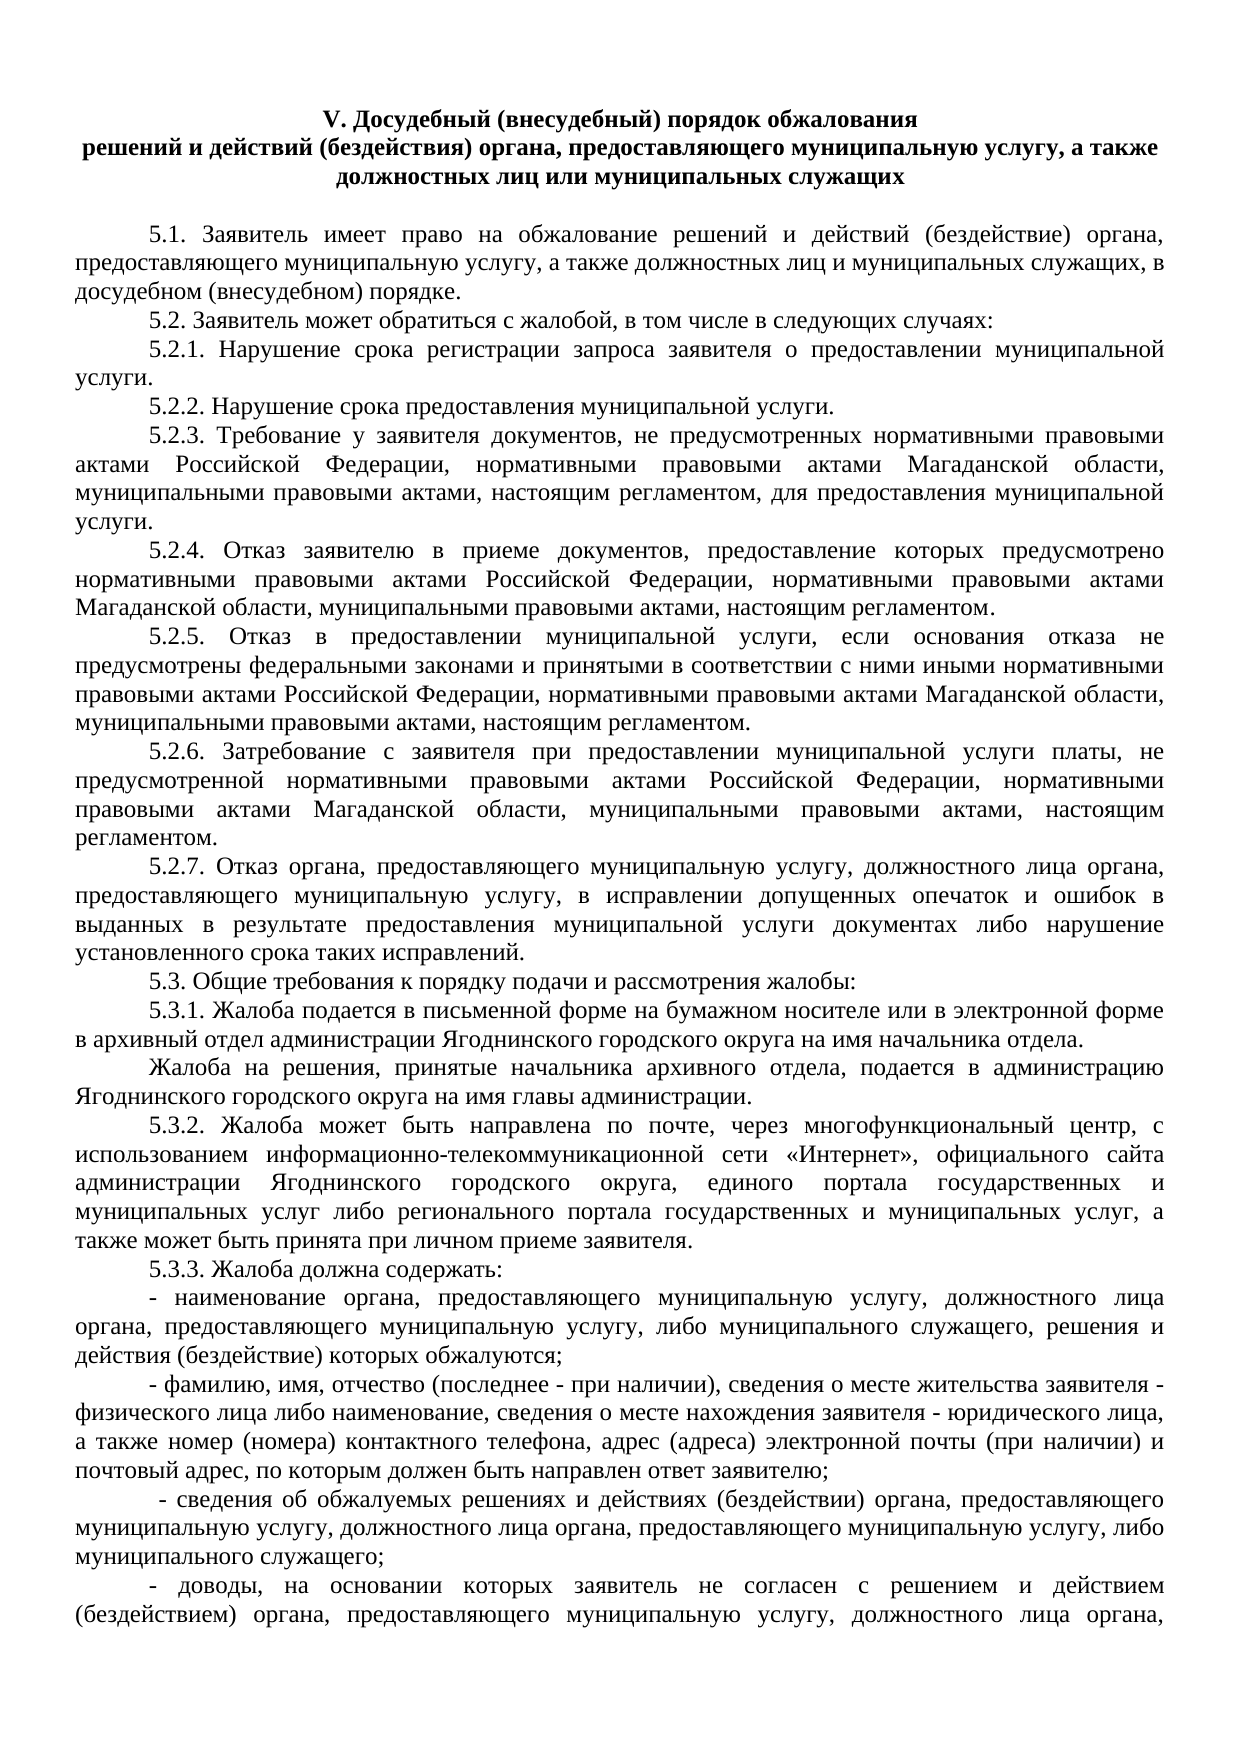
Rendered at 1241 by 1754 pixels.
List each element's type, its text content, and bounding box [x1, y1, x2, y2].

text 5.2.5. Отказ в предоставлении муниципальной услуги, если основания отказа не предусмотрены федеральными законами и принятыми в соответствии с ними иными нормативными правовыми актами Российской Федерации, нормативными правовыми актами Магаданской области, муниципальными правовыми актами, настоящим регламентом. [75, 621, 1165, 736]
text 5.2.2. Нарушение срока предоставления муниципальной услуги. [75, 391, 1165, 420]
text 5.2.4. Отказ заявителю в приеме документов, предоставление которых предусмотрено нормативными правовыми актами Российской Федерации, нормативными правовыми актами Магаданской области, муниципальными правовыми актами, настоящим регламентом. [75, 535, 1165, 621]
text 5.2.7. Отказ органа, предоставляющего муниципальную услугу, должностного лица органа, предоставляющего муниципальную услугу, в исправлении допущенных опечаток и ошибок в выданных в результате предоставления муниципальной услуги документах либо нарушение установленного срока таких исправлений. [75, 851, 1165, 966]
text - сведения об обжалуемых решениях и действиях (бездействии) органа, предоставляющего муниципальную услугу, должностного лица органа, предоставляющего муниципальную услугу, либо муниципального служащего; [75, 1484, 1165, 1570]
text 5.3.2. Жалоба может быть направлена по почте, через многофункциональный центр, с использованием информационно-телекоммуникационной сети «Интернет», официального сайта администрации Ягоднинского городского округа, единого портала государственных и муниципальных услуг либо регионального портала государственных и муниципальных услуг, а также может быть принята при личном приеме заявителя. [75, 1110, 1165, 1254]
text 5.1. Заявитель имеет право на обжалование решений и действий (бездействие) органа, предоставляющего муниципальную услугу, а также должностных лиц и муниципальных служащих, в досудебном (внесудебном) порядке. [75, 219, 1165, 305]
text 5.3.3. Жалоба должна содержать: [75, 1254, 1165, 1282]
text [75, 1570, 1165, 1627]
text V. Досудебный (внесудебный) порядок обжалования [75, 104, 1165, 132]
text - фамилию, имя, отчество (последнее - при наличии), сведения о месте жительства заявителя - физического лица либо наименование, сведения о месте нахождения заявителя - юридического лица, а также номер (номера) контактного телефона, адрес (адреса) электронной почты (при наличии) и почтовый адрес, по которым должен быть направлен ответ заявителю; [75, 1369, 1165, 1484]
text 5.3.1. Жалоба подается в письменной форме на бумажном носителе или в электронной форме в архивный отдел администрации Ягоднинского городского округа на имя начальника отдела. [75, 995, 1165, 1052]
text 5.2. Заявитель может обратиться с жалобой, в том числе в следующих случаях: [75, 305, 1165, 334]
text 5.2.1. Нарушение срока регистрации запроса заявителя о предоставлении муниципальной услуги. [75, 334, 1165, 391]
text 5.2.6. Затребование с заявителя при предоставлении муниципальной услуги платы, не предусмотренной нормативными правовыми актами Российской Федерации, нормативными правовыми актами Магаданской области, муниципальными правовыми актами, настоящим регламентом. [75, 736, 1165, 851]
text 5.3. Общие требования к порядку подачи и рассмотрения жалобы: [75, 966, 1165, 995]
text 5.2.3. Требование у заявителя документов, не предусмотренных нормативными правовыми актами Российской Федерации, нормативными правовыми актами Магаданской области, муниципальными правовыми актами, настоящим регламентом, для предоставления муниципальной услуги. [75, 420, 1165, 535]
text - наименование органа, предоставляющего муниципальную услугу, должностного лица органа, предоставляющего муниципальную услугу, либо муниципального служащего, решения и действия (бездействие) которых обжалуются; [75, 1282, 1165, 1369]
text решений и действий (бездействия) органа, предоставляющего муниципальную услугу, а также должностных лиц или муниципальных служащих [75, 132, 1165, 190]
text Жалоба на решения, принятые начальника архивного отдела, подается в администрацию Ягоднинского городского округа на имя главы администрации. [75, 1052, 1165, 1110]
